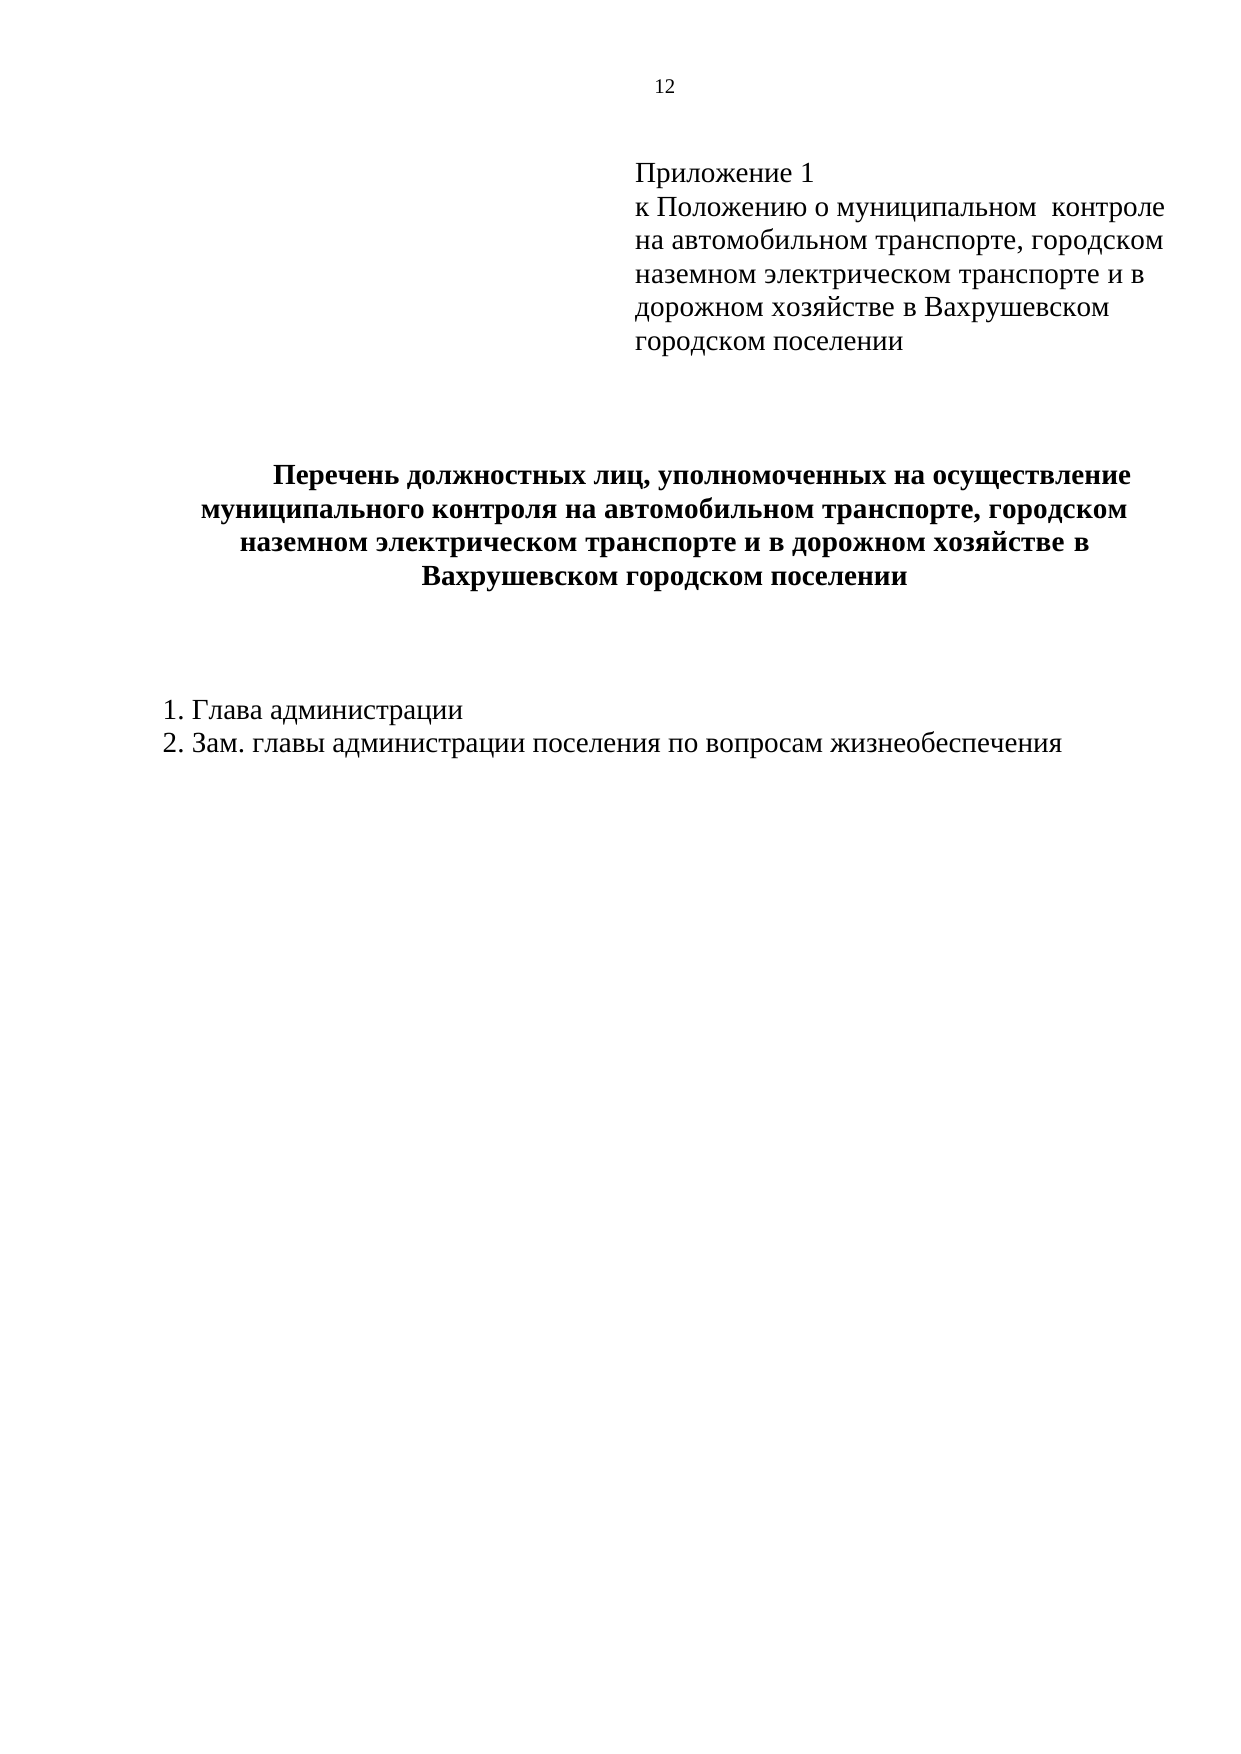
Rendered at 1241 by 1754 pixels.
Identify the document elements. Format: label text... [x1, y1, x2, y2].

text 1. Глава администрации [162, 692, 1167, 726]
text Перечень должностных лиц, уполномоченных на осуществление муниципального контроля на автомобильном транспорте, городском наземном электрическом транспорте и в дорожном хозяйстве в Вахрушевском городском поселении [162, 457, 1167, 591]
text 2. Зам. главы администрации поселения по вопросам жизнеобеспечения [162, 726, 1167, 759]
text Приложение 1 [635, 155, 1167, 189]
text к Положению о муниципальном контроле на автомобильном транспорте, городском наземном электрическом транспорте и в дорожном хозяйстве в Вахрушевском городском поселении [635, 189, 1167, 357]
